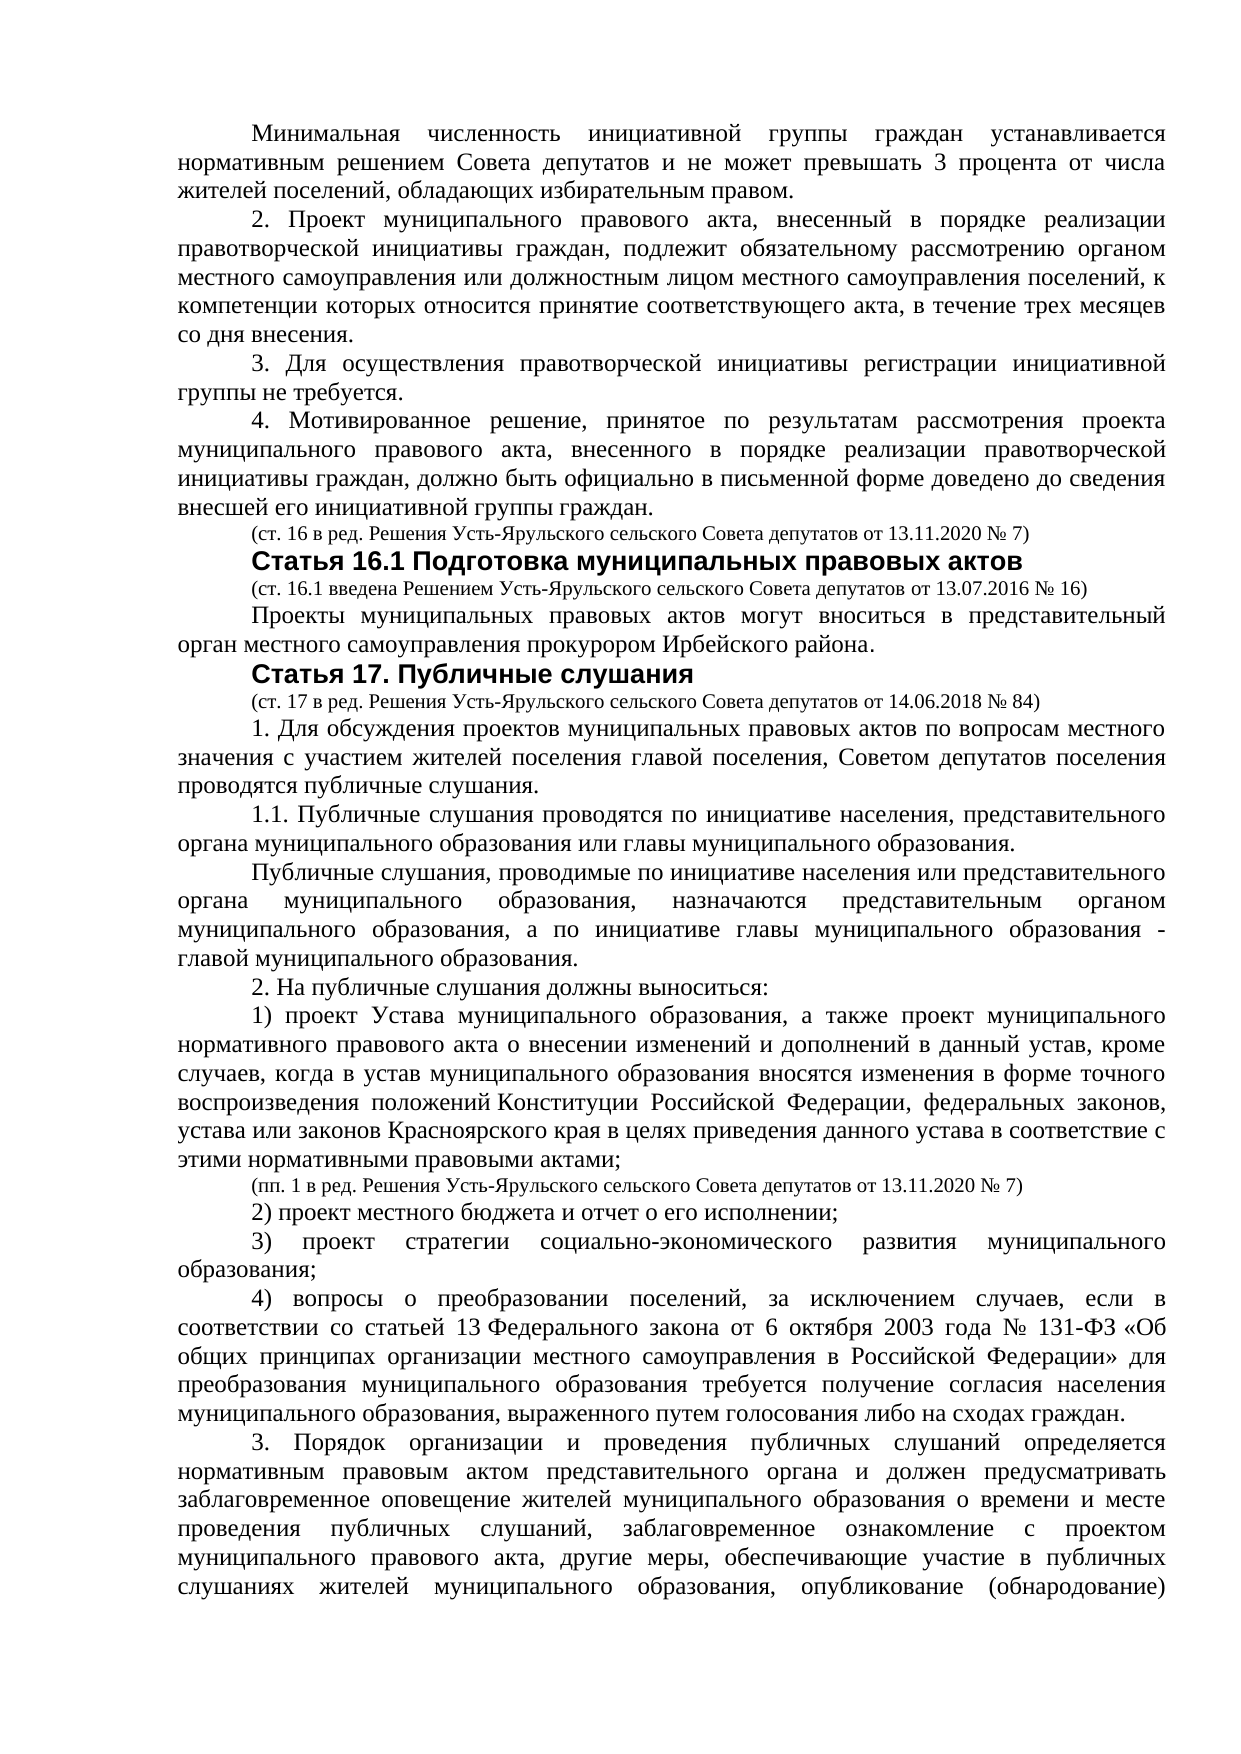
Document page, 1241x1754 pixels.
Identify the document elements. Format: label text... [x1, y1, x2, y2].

text Статья 16.1 Подготовка муниципальных правовых актов [177, 545, 1167, 576]
text Проекты муниципальных правовых актов могут вноситься в представительный орган местного самоуправления прокурором Ирбейского района. [177, 600, 1167, 658]
text 2. На публичные слушания должны выноситься: [177, 972, 1167, 1000]
text (ст. 16 в ред. Решения Усть-Ярульского сельского Совета депутатов от 13.11.2020 № 7) [177, 521, 1167, 545]
text Публичные слушания, проводимые по инициативе населения или представительного органа муниципального образования, назначаются представительным органом муниципального образования, а по инициативе главы муниципального образования - главой муниципального образования. [177, 857, 1167, 972]
text Минимальная численность инициативной группы граждан устанавливается нормативным решением Совета депутатов и не может превышать 3 процента от числа жителей поселений, обладающих избирательным правом. [177, 118, 1167, 204]
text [177, 1427, 1167, 1599]
text 4) вопросы о преобразовании поселений, за исключением случаев, если в соответствии со статьей 13 Федерального закона от 6 октября 2003 года № 131-ФЗ «Об общих принципах организации местного самоуправления в Российской Федерации» для преобразования муниципального образования требуется получение согласия населения муниципального образования, выраженного путем голосования либо на сходах граждан. [177, 1283, 1167, 1427]
text (пп. 1 в ред. Решения Усть-Ярульского сельского Совета депутатов от 13.11.2020 № 7) [177, 1173, 1167, 1197]
text 2) проект местного бюджета и отчет о его исполнении; [177, 1197, 1167, 1226]
text (ст. 16.1 введена Решением Усть-Ярульского сельского Совета депутатов от 13.07.2016 № 16) [177, 576, 1167, 600]
text 3. Для осуществления правотворческой инициативы регистрации инициативной группы не требуется. [177, 348, 1167, 406]
text (ст. 17 в ред. Решения Усть-Ярульского сельского Совета депутатов от 14.06.2018 № 84) [177, 689, 1167, 713]
text 4. Мотивированное решение, принятое по результатам рассмотрения проекта муниципального правового акта, внесенного в порядке реализации правотворческой инициативы граждан, должно быть официально в письменной форме доведено до сведения внесшей его инициативной группы граждан. [177, 406, 1167, 521]
text 1.1. Публичные слушания проводятся по инициативе населения, представительного органа муниципального образования или главы муниципального образования. [177, 799, 1167, 857]
text 1. Для обсуждения проектов муниципальных правовых актов по вопросам местного значения с участием жителей поселения главой поселения, Советом депутатов поселения проводятся публичные слушания. [177, 713, 1167, 799]
text 3) проект стратегии социально-экономического развития муниципального образования; [177, 1226, 1167, 1283]
text Статья 17. Публичные слушания [177, 658, 1167, 689]
text 2. Проект муниципального правового акта, внесенный в порядке реализации правотворческой инициативы граждан, подлежит обязательному рассмотрению органом местного самоуправления или должностным лицом местного самоуправления поселений, к компетенции которых относится принятие соответствующего акта, в течение трех месяцев со дня внесения. [177, 204, 1167, 348]
text 1) проект Устава муниципального образования, а также проект муниципального нормативного правового акта о внесении изменений и дополнений в данный устав, кроме случаев, когда в устав муниципального образования вносятся изменения в форме точного воспроизведения положений Конституции Российской Федерации, федеральных законов, устава или законов Красноярского края в целях приведения данного устава в соответствие с этими нормативными правовыми актами; [177, 1000, 1167, 1173]
